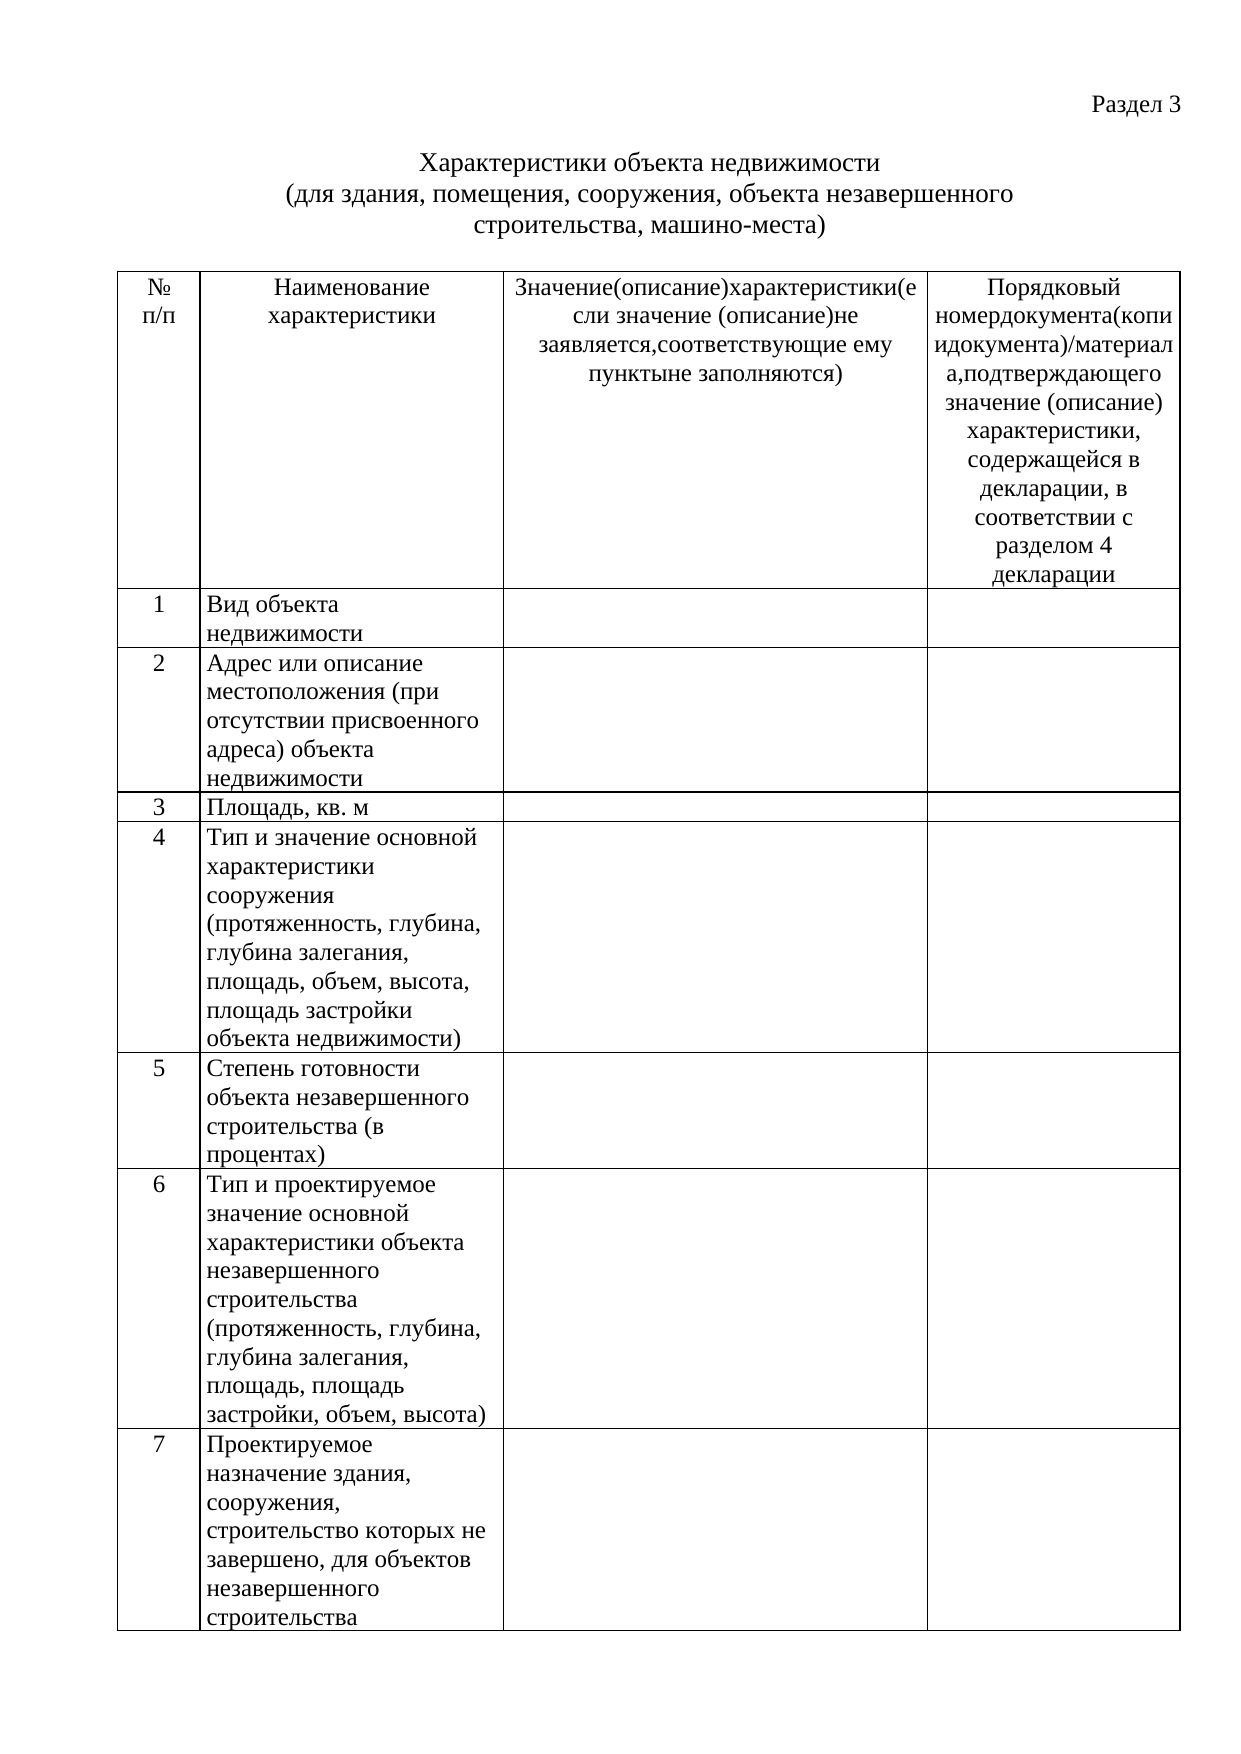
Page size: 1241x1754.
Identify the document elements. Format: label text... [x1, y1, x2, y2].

table_cell Адрес или описание местоположения (при отсутствии присвоенного адреса) объекта недвижимости [201, 648, 503, 791]
table_cell 2 [118, 648, 199, 791]
table_header Значение(описание)характеристики(если значение (описание)не заявляется,соответствующие ему пунктыне заполняются) [504, 272, 927, 588]
text строительства, машино-места) [118, 208, 1181, 239]
table_cell Степень готовности объекта незавершенного строительства (в процентах) [201, 1053, 503, 1168]
table_cell [504, 1169, 927, 1428]
table_cell Площадь, кв. м [201, 793, 503, 821]
table_cell [504, 648, 927, 791]
table_cell [928, 1169, 1179, 1428]
table_cell [504, 822, 927, 1052]
text Раздел 3 [118, 89, 1181, 117]
table_header № п/п [118, 272, 199, 588]
table_cell 4 [118, 822, 199, 1052]
table_header Наименование характеристики [201, 272, 503, 588]
text (для здания, помещения, сооружения, объекта незавершенного [118, 177, 1181, 208]
table_cell [928, 648, 1179, 791]
table_cell [504, 589, 927, 647]
text Характеристики объекта недвижимости [118, 146, 1181, 177]
table_cell 6 [118, 1169, 199, 1428]
table_cell 5 [118, 1053, 199, 1168]
table_header Порядковый номердокумента(копиидокумента)/материала,подтверждающего значение (описание) характеристики, содержащейся в декларации, в соответствии с разделом 4 декларации [928, 272, 1179, 588]
table_cell 1 [118, 589, 199, 647]
table_cell [928, 822, 1179, 1052]
table_cell Проектируемое назначение здания, сооружения, строительство которых не завершено, для объектов незавершенного строительства [201, 1429, 503, 1630]
table_cell 3 [118, 793, 199, 821]
table_cell Тип и проектируемое значение основной характеристики объекта незавершенного строительства (протяженность, глубина, глубина залегания, площадь, площадь застройки, объем, высота) [201, 1169, 503, 1428]
table_cell [504, 1429, 927, 1630]
table_cell [928, 1053, 1179, 1168]
table_cell [928, 589, 1179, 647]
table_cell 7 [118, 1429, 199, 1630]
table_cell [504, 793, 927, 821]
table_cell [504, 1053, 927, 1168]
table_cell Вид объекта недвижимости [201, 589, 503, 647]
table_cell [928, 1429, 1179, 1630]
table_cell Тип и значение основной характеристики сооружения (протяженность, глубина, глубина залегания, площадь, объем, высота, площадь застройки объекта недвижимости) [201, 822, 503, 1052]
table_cell [928, 793, 1179, 821]
